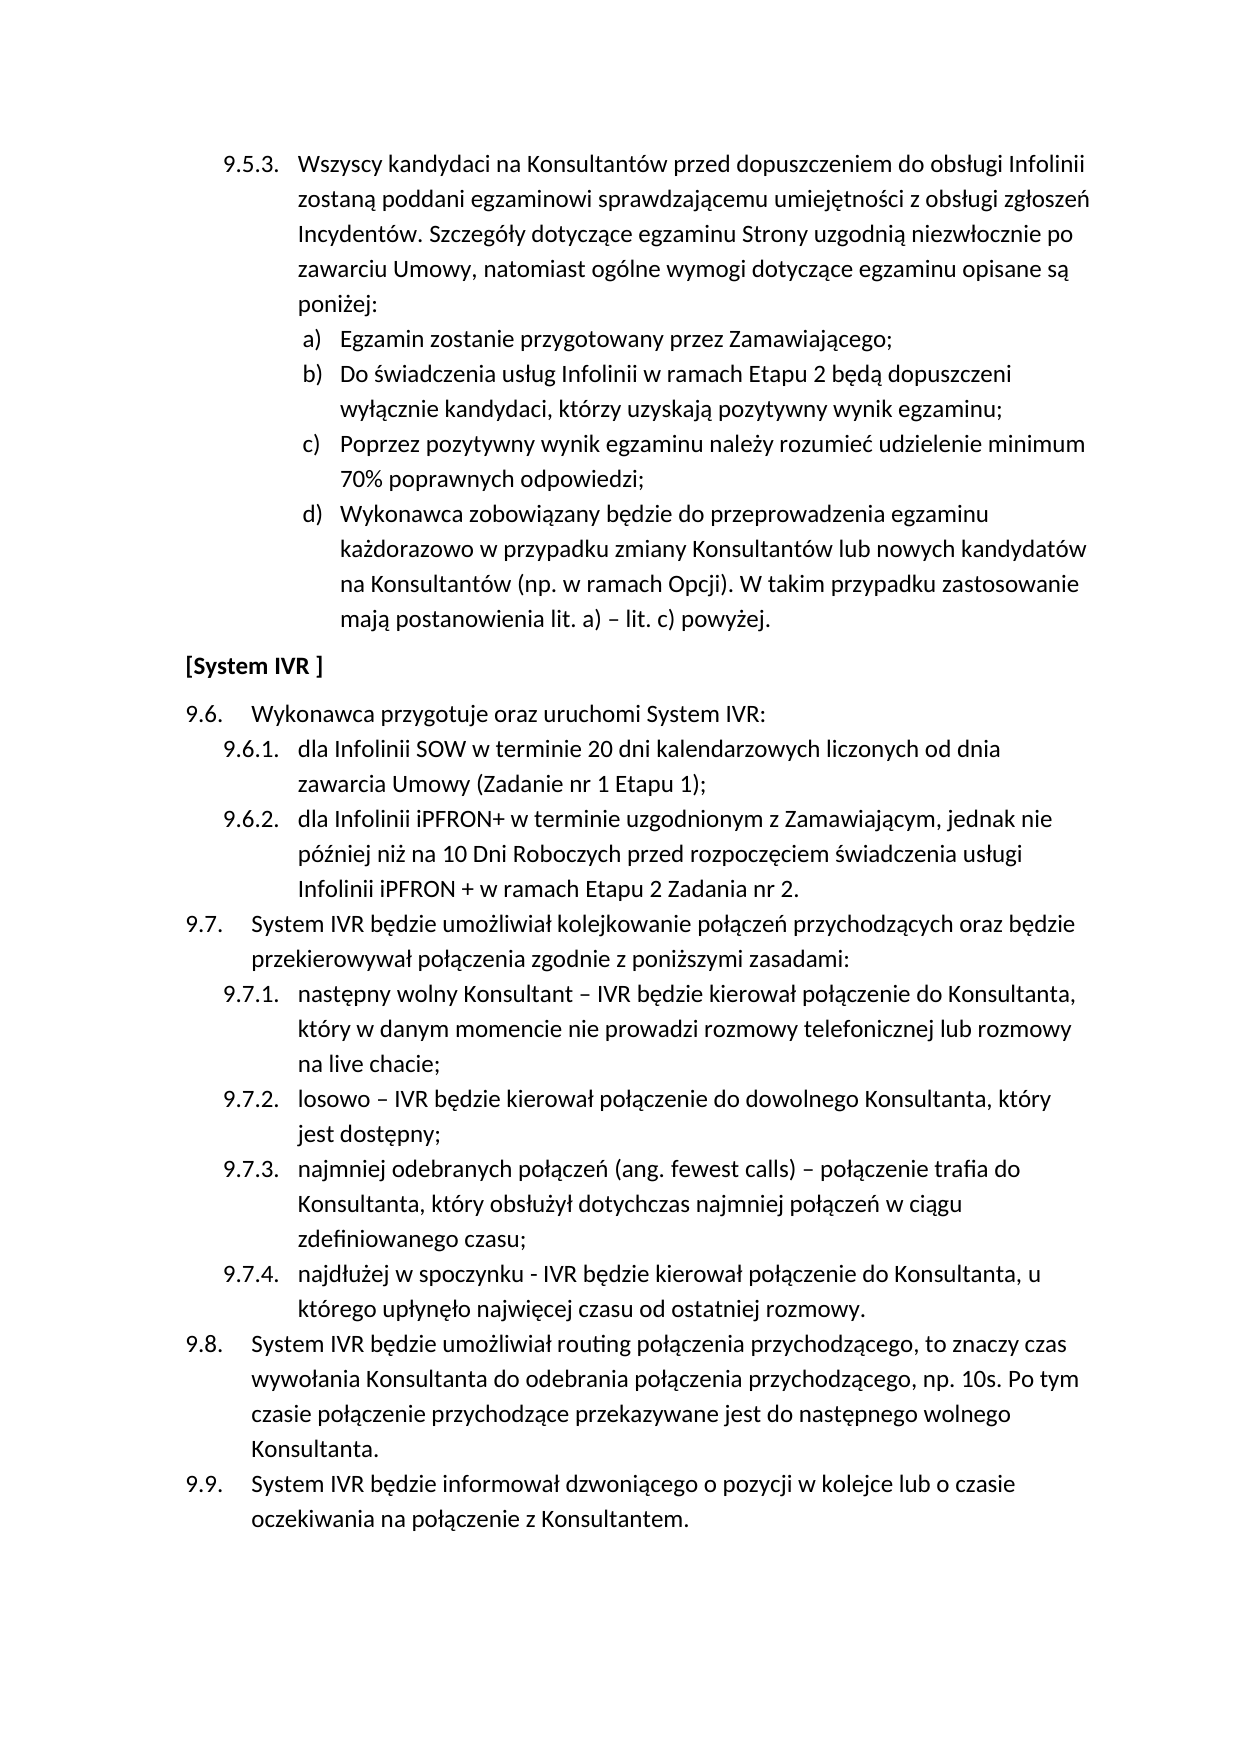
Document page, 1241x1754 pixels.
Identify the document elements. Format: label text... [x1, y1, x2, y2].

list najmniej odebranych połączeń (ang. fewest calls) – połączenie trafia do Konsultanta, który obsłużył dotychczas najmniej połączeń w ciągu zdefiniowanego czasu; [223, 1153, 1092, 1253]
list Do świadczenia usług Infolinii w ramach Etapu 2 będą dopuszczeni wyłącznie kandydaci, którzy uzyskają pozytywny wynik egzaminu; [302, 358, 1092, 423]
list losowo – IVR będzie kierował połączenie do dowolnego Konsultanta, który jest dostępny; [223, 1083, 1092, 1148]
list System IVR będzie umożliwiał kolejkowanie połączeń przychodzących oraz będzie przekierowywał połączenia zgodnie z poniższymi zasadami: [185, 908, 1092, 973]
list Egzamin zostanie przygotowany przez Zamawiającego; [302, 323, 1092, 353]
list dla Infolinii SOW w terminie 20 dni kalendarzowych liczonych od dnia zawarcia Umowy (Zadanie nr 1 Etapu 1); [223, 733, 1092, 798]
list następny wolny Konsultant – IVR będzie kierował połączenie do Konsultanta, który w danym momencie nie prowadzi rozmowy telefonicznej lub rozmowy na live chacie; [223, 978, 1092, 1078]
list dla Infolinii iPFRON+ w terminie uzgodnionym z Zamawiającym, jednak nie później niż na 10 Dni Roboczych przed rozpoczęciem świadczenia usługi Infolinii iPFRON + w ramach Etapu 2 Zadania nr 2. [223, 803, 1092, 903]
list System IVR będzie informował dzwoniącego o pozycji w kolejce lub o czasie oczekiwania na połączenie z Konsultantem. [185, 1468, 1092, 1533]
list Wykonawca przygotuje oraz uruchomi System IVR: [185, 698, 1092, 728]
list Wszyscy kandydaci na Konsultantów przed dopuszczeniem do obsługi Infolinii zostaną poddani egzaminowi sprawdzającemu umiejętności z obsługi zgłoszeń Incydentów. Szczegóły dotyczące egzaminu Strony uzgodnią niezwłocznie po zawarciu Umowy, natomiast ogólne wymogi dotyczące egzaminu opisane są poniżej: [223, 148, 1092, 318]
list najdłużej w spoczynku - IVR będzie kierował połączenie do Konsultanta, u którego upłynęło najwięcej czasu od ostatniej rozmowy. [223, 1258, 1092, 1323]
list System IVR będzie umożliwiał routing połączenia przychodzącego, to znaczy czas wywołania Konsultanta do odebrania połączenia przychodzącego, np. 10s. Po tym czasie połączenie przychodzące przekazywane jest do następnego wolnego Konsultanta. [185, 1328, 1092, 1463]
list Wykonawca zobowiązany będzie do przeprowadzenia egzaminu każdorazowo w przypadku zmiany Konsultantów lub nowych kandydatów na Konsultantów (np. w ramach Opcji). W takim przypadku zastosowanie mają postanowienia lit. a) – lit. c) powyżej. [302, 498, 1092, 633]
text [System IVR ] [185, 650, 1092, 681]
list Poprzez pozytywny wynik egzaminu należy rozumieć udzielenie minimum 70% poprawnych odpowiedzi; [302, 428, 1092, 493]
